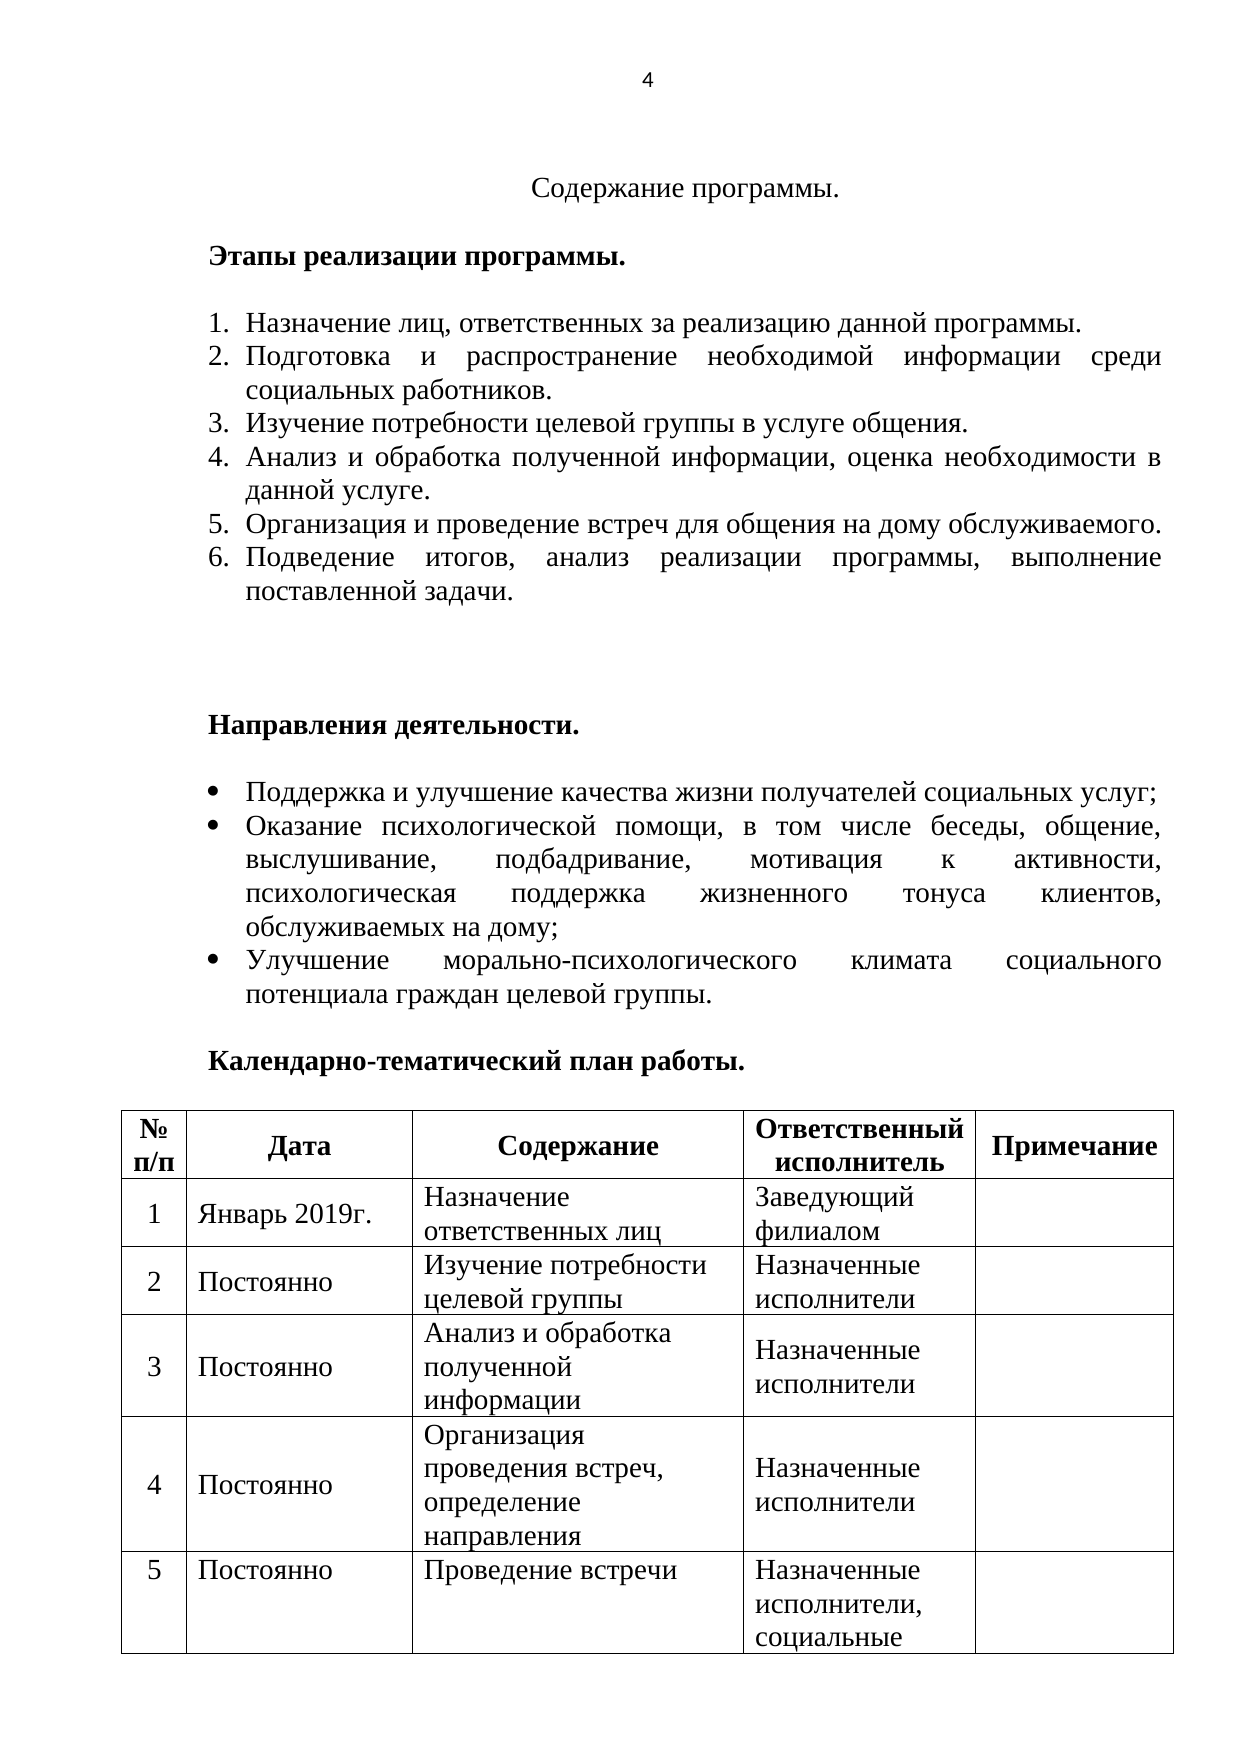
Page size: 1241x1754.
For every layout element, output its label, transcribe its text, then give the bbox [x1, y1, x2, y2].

list Назначение лиц, ответственных за реализацию данной программы. [208, 305, 1162, 338]
table_cell [976, 1315, 1173, 1416]
list Подготовка и распространение необходимой информации среди социальных работников. [208, 338, 1162, 405]
table_cell [976, 1552, 1173, 1653]
table_cell Проведение встречи [413, 1552, 743, 1653]
table_cell [976, 1417, 1173, 1551]
text Этапы реализации программы. [133, 238, 1162, 271]
table_cell Назначенные исполнители [744, 1315, 975, 1416]
table_header Дата [187, 1111, 412, 1178]
table_cell [976, 1179, 1173, 1246]
table_cell Постоянно [187, 1417, 412, 1551]
table_header Содержание [413, 1111, 743, 1178]
list Поддержка и улучшение качества жизни получателей социальных услуг; [208, 774, 1162, 808]
table_cell Назначенные исполнители [744, 1247, 975, 1314]
table_cell [976, 1247, 1173, 1314]
table_cell Заведующий филиалом [744, 1179, 975, 1246]
table_cell Анализ и обработка полученной информации [413, 1315, 743, 1416]
table_cell Назначенные исполнители [744, 1417, 975, 1551]
list Анализ и обработка полученной информации, оценка необходимости в данной услуге. [208, 439, 1162, 506]
list Оказание психологической помощи, в том числе беседы, общение, выслушивание, подбадривание, мотивация к активности, психологическая поддержка жизненного тонуса клиентов, обслуживаемых на дому; [208, 808, 1162, 942]
table_cell Постоянно [187, 1315, 412, 1416]
list Организация и проведение встреч для общения на дому обслуживаемого. [208, 506, 1162, 539]
table_cell Постоянно [187, 1247, 412, 1314]
list Подведение итогов, анализ реализации программы, выполнение поставленной задачи. [208, 539, 1162, 607]
table_cell Назначение ответственных лиц [413, 1179, 743, 1246]
list Улучшение морально-психологического климата социального потенциала граждан целевой группы. [208, 942, 1162, 1009]
list Изучение потребности целевой группы в услуге общения. [208, 405, 1162, 439]
table_header № п/п [122, 1111, 186, 1178]
text Календарно-тематический план работы. [133, 1043, 1162, 1076]
table_cell Организация проведения встреч, определение направления [413, 1417, 743, 1551]
table_cell 2 [122, 1247, 186, 1314]
table_header Примечание [976, 1111, 1173, 1178]
text Содержание программы. [133, 171, 1162, 204]
table_cell Январь 2019г. [187, 1179, 412, 1246]
table_cell 4 [122, 1417, 186, 1551]
table_cell 3 [122, 1315, 186, 1416]
table_header Ответственный исполнитель [744, 1111, 975, 1178]
table_cell Постоянно [187, 1552, 412, 1653]
table_cell 1 [122, 1179, 186, 1246]
table_cell Изучение потребности целевой группы [413, 1247, 743, 1314]
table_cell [744, 1552, 975, 1653]
table_cell 5 [122, 1552, 186, 1653]
text Направления деятельности. [133, 707, 1162, 741]
